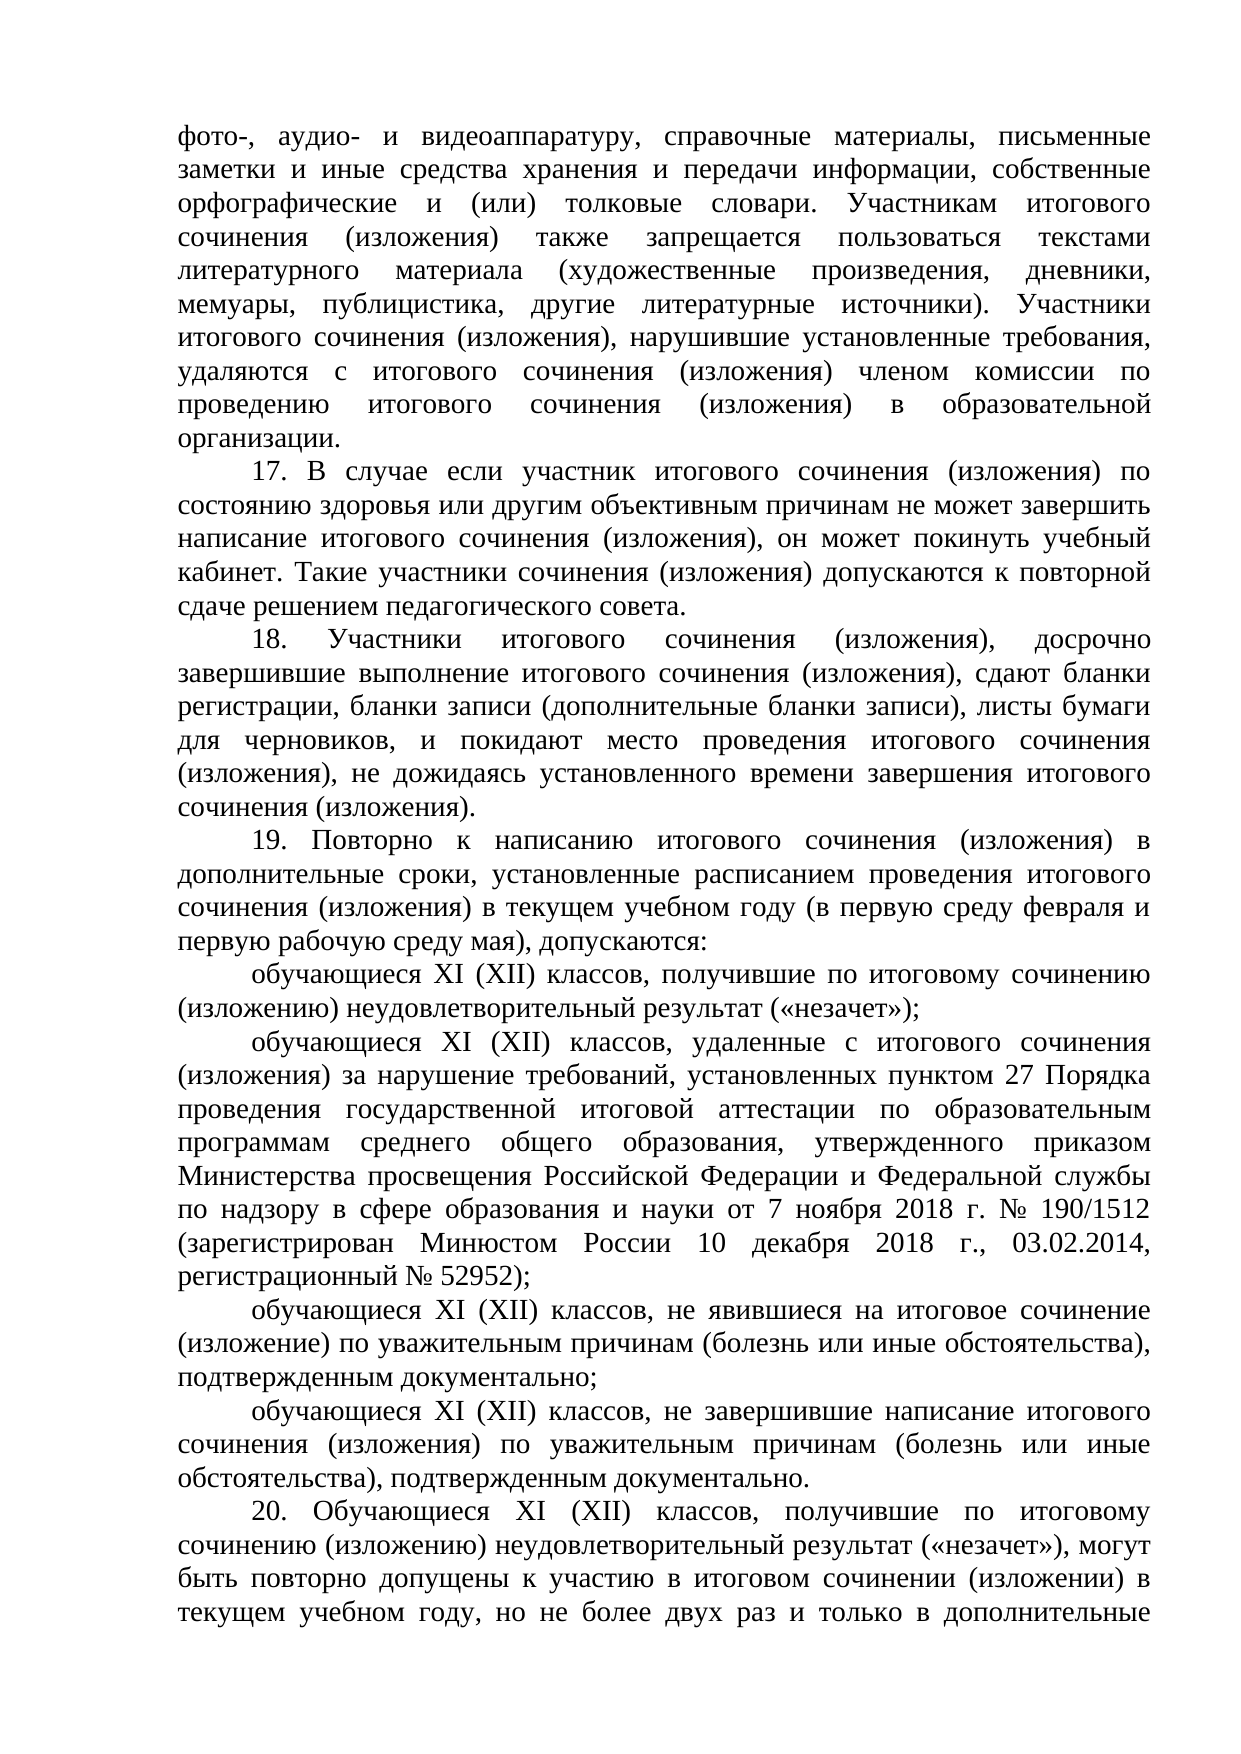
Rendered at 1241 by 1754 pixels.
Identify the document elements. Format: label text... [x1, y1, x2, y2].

text обучающиеся XI (XII) классов, не явившиеся на итоговое сочинение (изложение) по уважительным причинам (болезнь или иные обстоятельства), подтвержденным документально; [177, 1292, 1152, 1393]
text обучающиеся XI (XII) классов, получившие по итоговому сочинению (изложению) неудовлетворительный результат («незачет»); [177, 957, 1152, 1024]
text обучающиеся XI (XII) классов, не завершившие написание итогового сочинения (изложения) по уважительным причинам (болезнь или иные обстоятельства), подтвержденным документально. [177, 1393, 1152, 1493]
text 18. Участники итогового сочинения (изложения), досрочно завершившие выполнение итогового сочинения (изложения), сдают бланки регистрации, бланки записи (дополнительные бланки записи), листы бумаги для черновиков, и покидают место проведения итогового сочинения (изложения), не дожидаясь установленного времени завершения итогового сочинения (изложения). [177, 621, 1152, 822]
text обучающиеся XI (XII) классов, удаленные с итогового сочинения (изложения) за нарушение требований, установленных пунктом 27 Порядка проведения государственной итоговой аттестации по образовательным программам среднего общего образования, утвержденного приказом Министерства просвещения Российской Федерации и Федеральной службы по надзору в сфере образования и науки от 7 ноября 2018 г. № 190/1512 (зарегистрирован Минюстом России 10 декабря 2018 г., 03.02.2014, регистрационный № 52952); [177, 1024, 1152, 1292]
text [177, 1493, 1152, 1627]
text 19. Повторно к написанию итогового сочинения (изложения) в дополнительные сроки, установленные расписанием проведения итогового сочинения (изложения) в текущем учебном году (в первую среду февраля и первую рабочую среду мая), допускаются: [177, 822, 1152, 957]
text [177, 118, 1152, 453]
text 17. В случае если участник итогового сочинения (изложения) по состоянию здоровья или другим объективным причинам не может завершить написание итогового сочинения (изложения), он может покинуть учебный кабинет. Такие участники сочинения (изложения) допускаются к повторной сдаче решением педагогического совета. [177, 453, 1152, 621]
